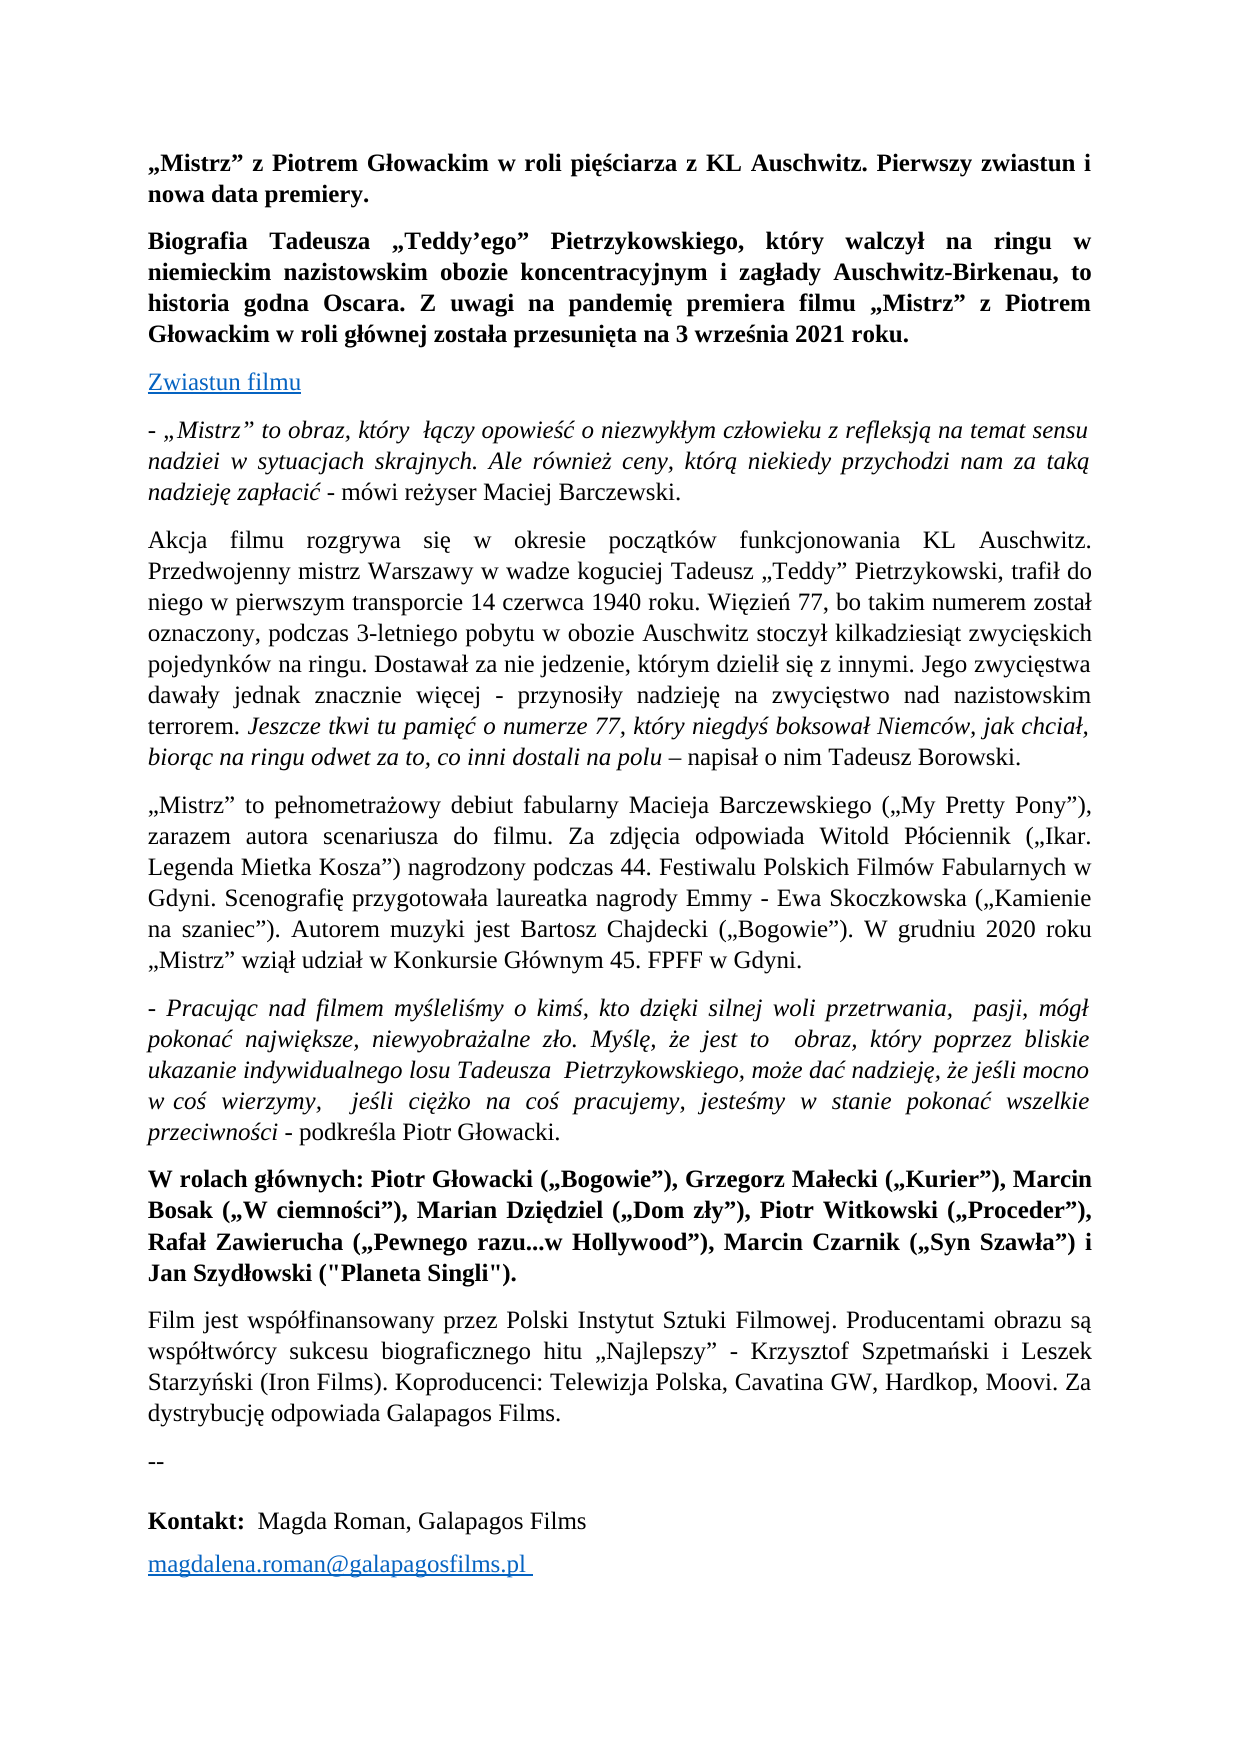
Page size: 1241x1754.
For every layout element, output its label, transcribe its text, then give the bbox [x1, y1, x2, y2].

text Film jest współfinansowany przez Polski Instytut Sztuki Filmowej. Producentami obrazu są współtwórcy sukcesu biograficznego hitu „Najlepszy” - Krzysztof Szpetmański i Leszek Starzyński (Iron Films). Koproducenci: Telewizja Polska, Cavatina GW, Hardkop, Moovi. Za dystrybucję odpowiada Galapagos Films. [148, 1305, 1093, 1427]
text Kontakt: Magda Roman, Galapagos Films magdalena.roman@galapagosfilms.pl [148, 1506, 1093, 1578]
text Akcja filmu rozgrywa się w okresie początków funkcjonowania KL Auschwitz. Przedwojenny mistrz Warszawy w wadze koguciej Tadeusz „Teddy” Pietrzykowski, trafił do niego w pierwszym transporcie 14 czerwca 1940 roku. Więzień 77, bo takim numerem został oznaczony, podczas 3-letniego pobytu w obozie Auschwitz stoczył kilkadziesiąt zwycięskich pojedynków na ringu. Dostawał za nie jedzenie, którym dzielił się z innymi. Jego zwycięstwa dawały jednak znacznie więcej - przynosiły nadzieję na zwycięstwo nad nazistowskim terrorem. Jeszcze tkwi tu pamięć o numerze 77, który niegdyś boksował Niemców, jak chciał, biorąc na ringu odwet za to, co inni dostali na polu – napisał o nim Tadeusz Borowski. [148, 525, 1093, 771]
text „Mistrz” z Piotrem Głowackim w roli pięściarza z KL Auschwitz. Pierwszy zwiastun i nowa data premiery. [148, 148, 1093, 207]
text W rolach głównych: Piotr Głowacki („Bogowie”), Grzegorz Małecki („Kurier”), Marcin Bosak („W ciemności”), Marian Dziędziel („Dom zły”), Piotr Witkowski („Proceder”), Rafał Zawierucha („Pewnego razu...w Hollywood”), Marcin Czarnik („Syn Szawła”) i Jan Szydłowski ("Planeta Singli"). [148, 1164, 1093, 1286]
text „Mistrz” to pełnometrażowy debiut fabularny Macieja Barczewskiego („My Pretty Pony”), zarazem autora scenariusza do filmu. Za zdjęcia odpowiada Witold Płóciennik („Ikar. Legenda Mietka Kosza”) nagrodzony podczas 44. Festiwalu Polskich Filmów Fabularnych w Gdyni. Scenografię przygotowała laureatka nagrody Emmy - Ewa Skoczkowska („Kamienie na szaniec”). Autorem muzyki jest Bartosz Chajdecki („Bogowie”). W grudniu 2020 roku „Mistrz” wziął udział w Konkursie Głównym 45. FPFF w Gdyni. [148, 790, 1093, 974]
text Biografia Tadeusza „Teddy’ego” Pietrzykowskiego, który walczył na ringu w niemieckim nazistowskim obozie koncentracyjnym i zagłady Auschwitz-Birkenau, to historia godna Oscara. Z uwagi na pandemię premiera filmu „Mistrz” z Piotrem Głowackim w roli głównej została przesunięta na 3 września 2021 roku. [148, 226, 1093, 348]
text - Pracując nad filmem myśleliśmy o kimś, kto dzięki silnej woli przetrwania, pasji, mógł pokonać największe, niewyobrażalne zło. Myślę, że jest to obraz, który poprzez bliskie ukazanie indywidualnego losu Tadeusza Pietrzykowskiego, może dać nadzieję, że jeśli mocno w coś wierzymy, jeśli ciężko na coś pracujemy, jesteśmy w stanie pokonać wszelkie przeciwności - podkreśla Piotr Głowacki. [148, 993, 1093, 1146]
text Zwiastun filmu [148, 367, 1093, 396]
text -- [148, 1446, 1093, 1475]
text - „Mistrz” to obraz, który łączy opowieść o niezwykłym człowieku z refleksją na temat sensu nadziei w sytuacjach skrajnych. Ale również ceny, którą niekiedy przychodzi nam za taką nadzieję zapłacić - mówi reżyser Maciej Barczewski. [148, 415, 1093, 506]
